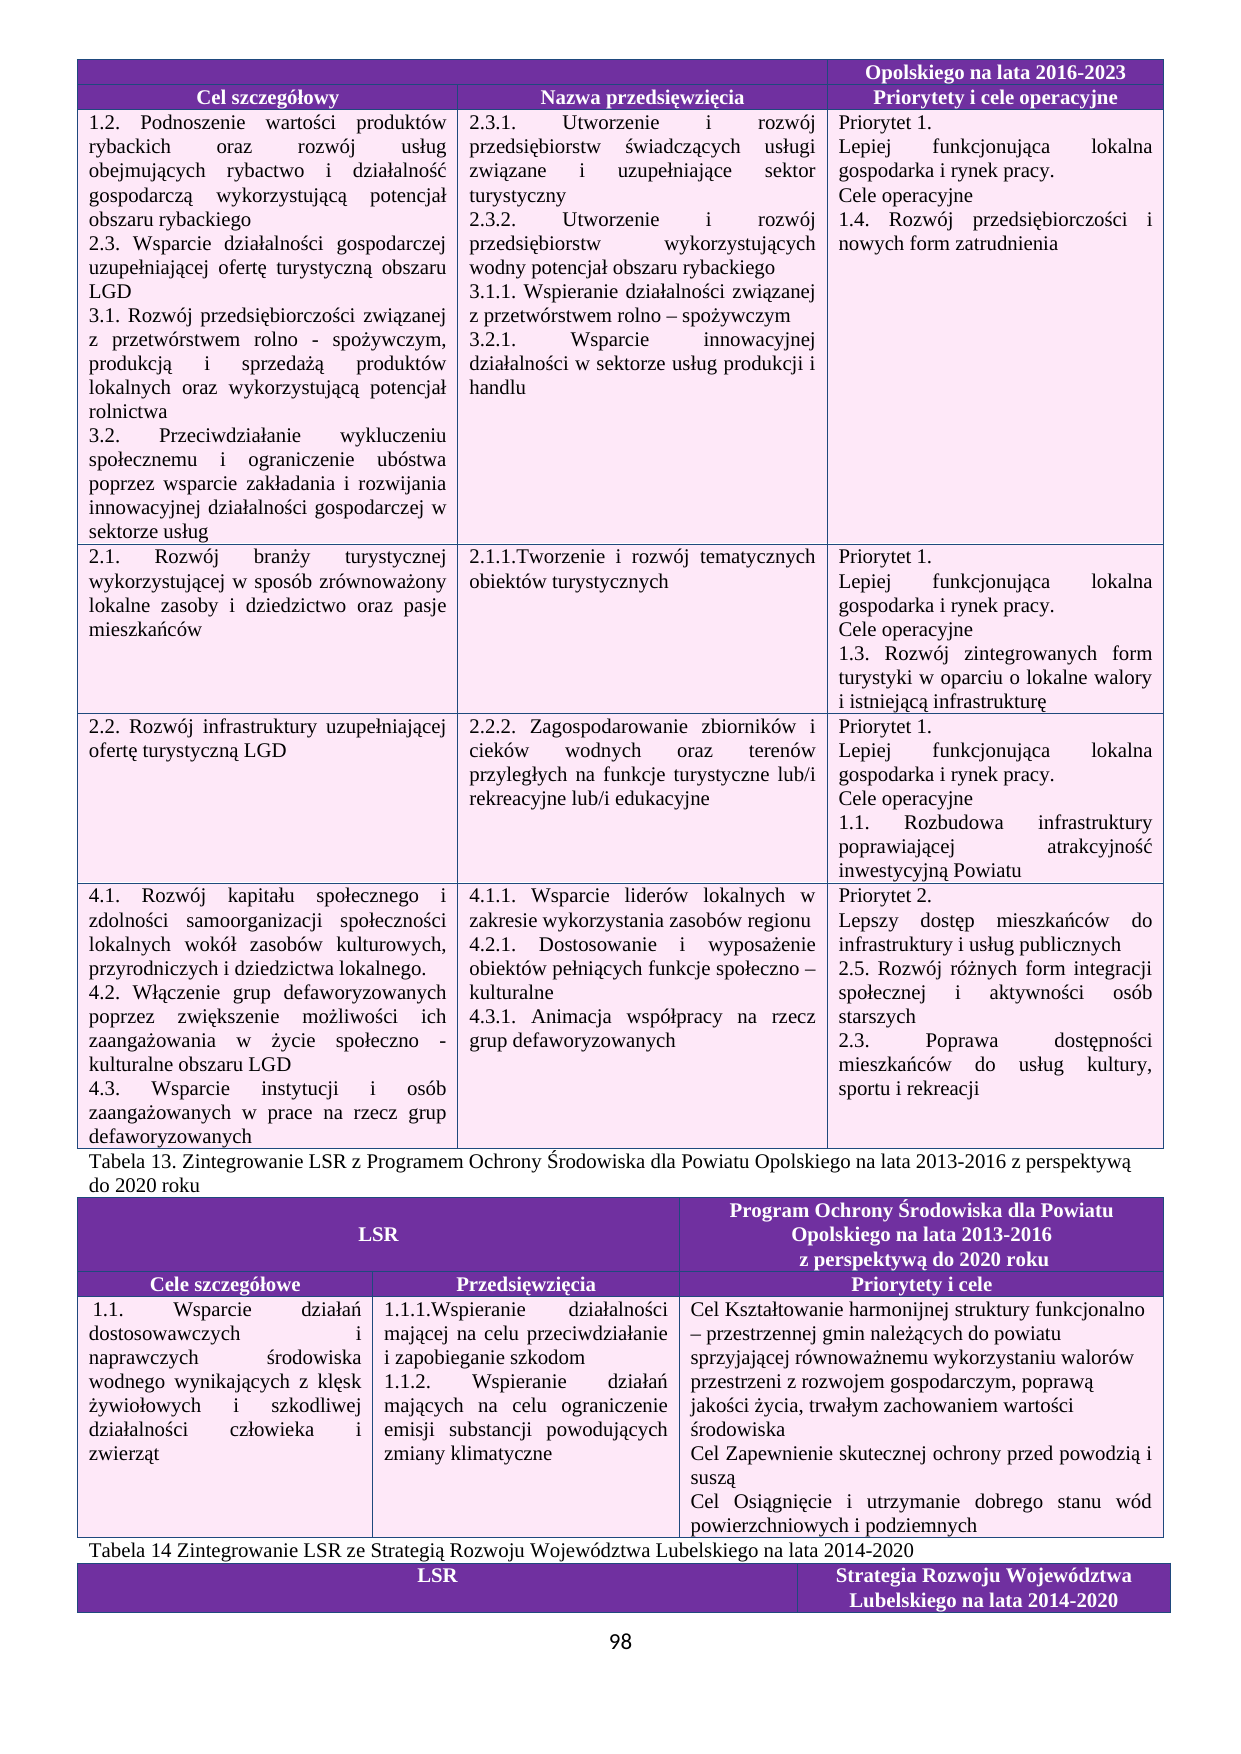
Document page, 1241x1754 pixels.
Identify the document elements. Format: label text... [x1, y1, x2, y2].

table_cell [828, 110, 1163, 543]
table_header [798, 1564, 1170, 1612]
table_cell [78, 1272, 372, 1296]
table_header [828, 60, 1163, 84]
text Tabela 13. Zintegrowanie LSR z Programem Ochrony Środowiska dla Powiatu Opolskiego na lata 2013-2016 z perspektywą do 2020 roku [89, 1149, 1152, 1197]
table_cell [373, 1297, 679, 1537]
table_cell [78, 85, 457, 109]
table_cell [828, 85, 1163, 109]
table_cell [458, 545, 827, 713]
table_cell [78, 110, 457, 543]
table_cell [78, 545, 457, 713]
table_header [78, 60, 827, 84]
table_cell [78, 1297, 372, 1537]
text Tabela 14 Zintegrowanie LSR ze Strategią Rozwoju Województwa Lubelskiego na lata 2014-2020 [89, 1538, 1152, 1562]
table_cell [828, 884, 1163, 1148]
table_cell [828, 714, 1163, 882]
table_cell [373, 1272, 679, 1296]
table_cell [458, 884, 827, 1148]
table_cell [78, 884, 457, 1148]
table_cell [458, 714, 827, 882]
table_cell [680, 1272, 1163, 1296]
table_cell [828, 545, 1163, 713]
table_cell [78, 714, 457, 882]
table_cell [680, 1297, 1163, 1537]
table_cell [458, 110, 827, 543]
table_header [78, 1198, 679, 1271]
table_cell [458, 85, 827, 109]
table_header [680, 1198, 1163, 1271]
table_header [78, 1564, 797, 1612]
